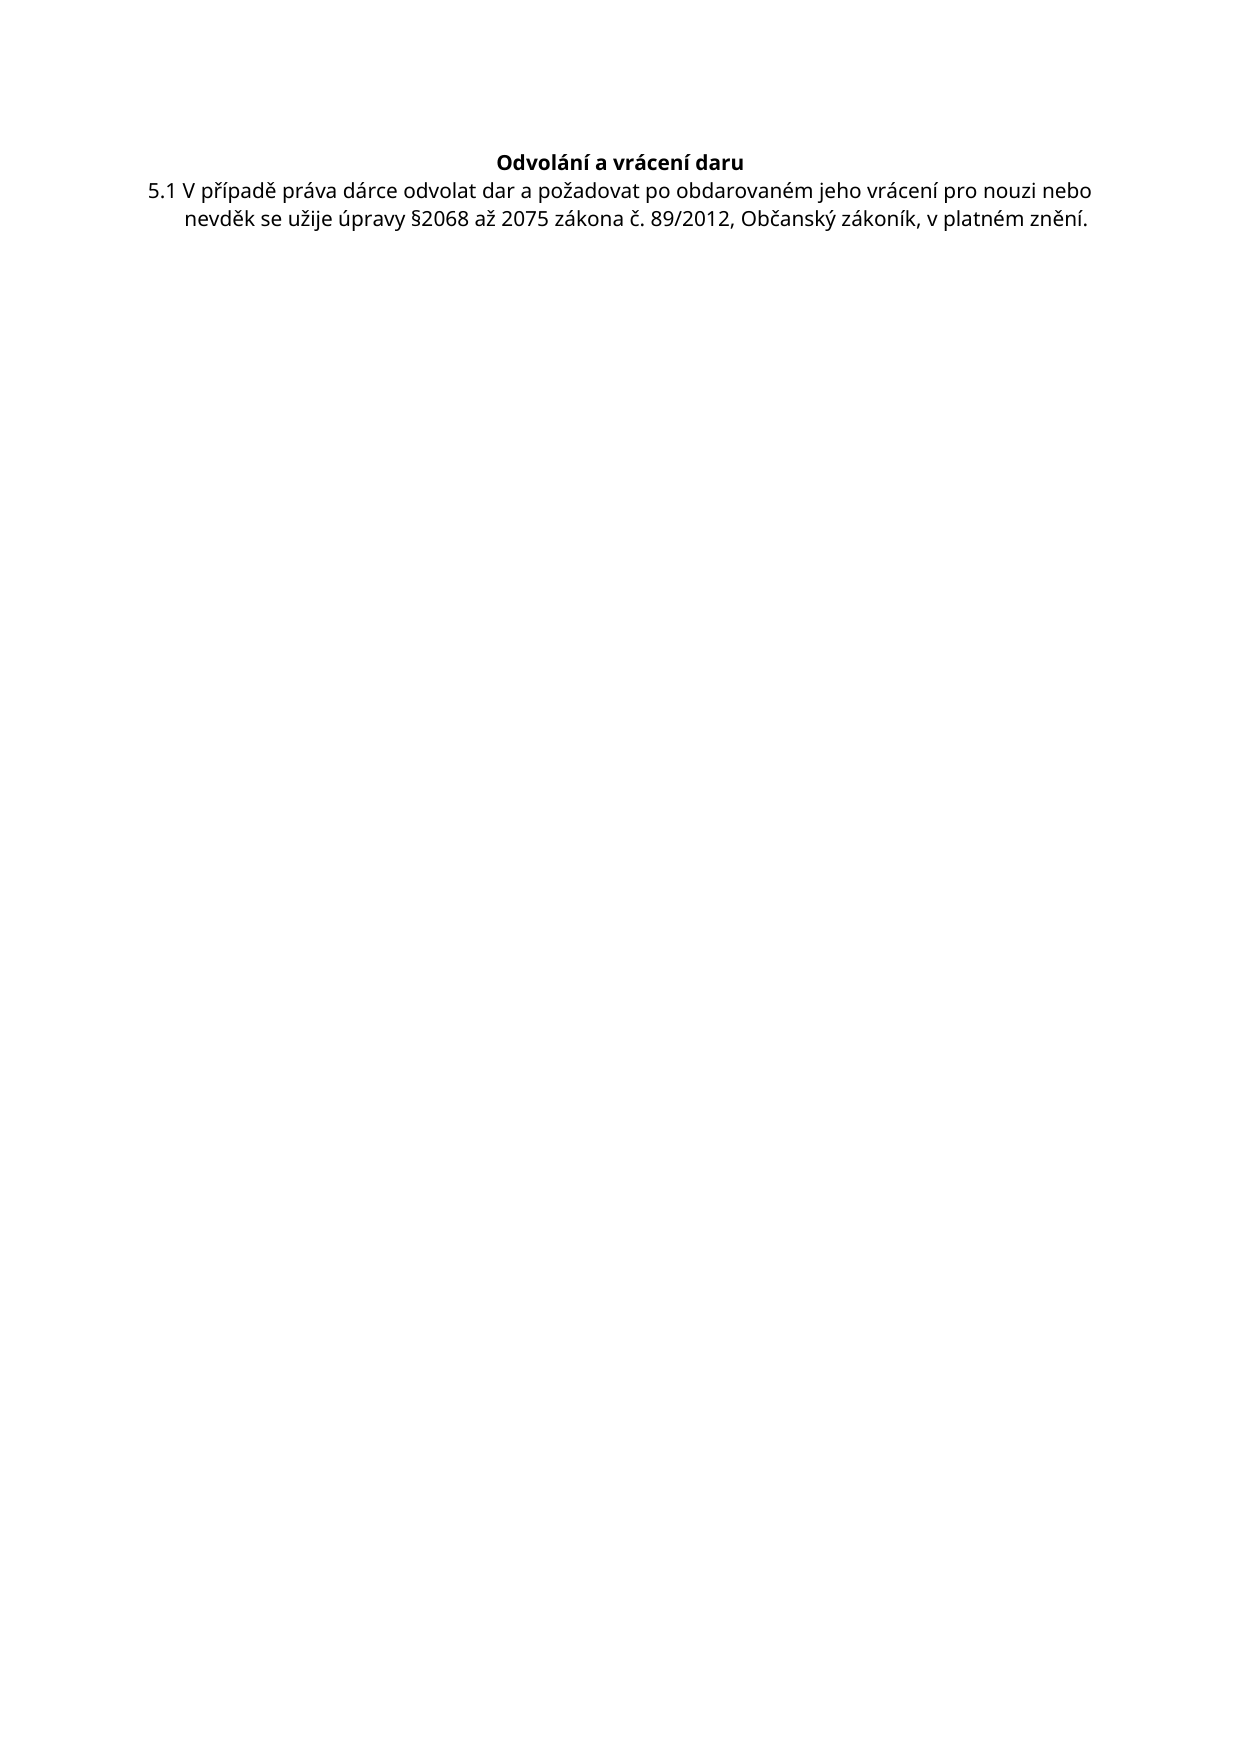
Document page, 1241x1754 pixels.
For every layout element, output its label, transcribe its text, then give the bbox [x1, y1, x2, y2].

text 5.1 V případě práva dárce odvolat dar a požadovat po obdarovaném jeho vrácení pro nouzi nebo nevděk se užije úpravy §2068 až 2075 zákona č. 89/2012, Občanský zákoník, v platném znění. [148, 176, 1093, 233]
text Odvolání a vrácení daru [148, 148, 1093, 176]
